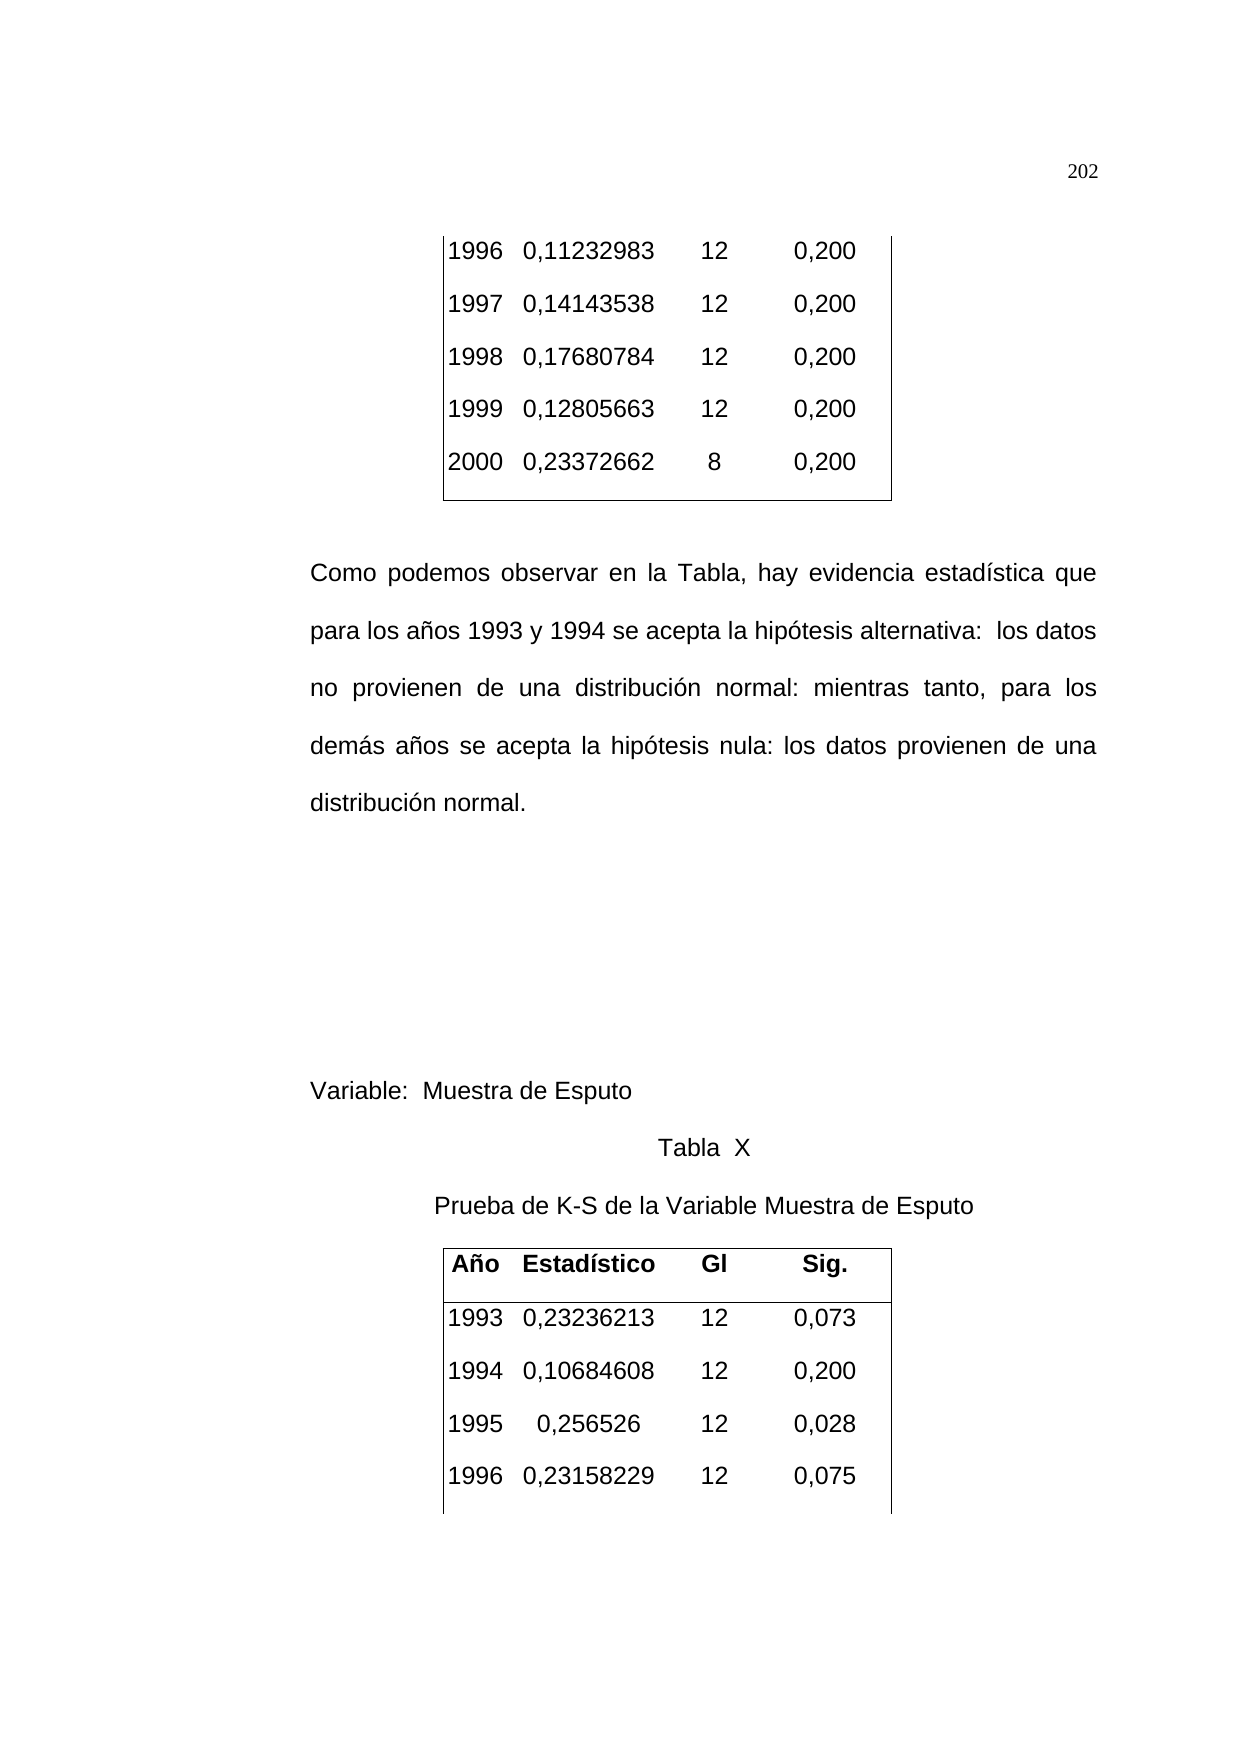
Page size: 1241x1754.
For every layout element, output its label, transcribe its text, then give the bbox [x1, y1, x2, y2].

table_header Estadístico [508, 1249, 670, 1302]
table_cell 8 [670, 447, 758, 500]
table_header Gl [670, 1249, 758, 1302]
table_cell 12 [670, 1461, 758, 1514]
table_cell 0,200 [759, 447, 891, 500]
table_cell 1999 [444, 394, 507, 447]
table_cell 12 [670, 394, 758, 447]
table_cell 0,256526 [508, 1409, 670, 1461]
table_cell 1998 [444, 342, 507, 394]
table_cell 0,23372662 [508, 447, 670, 500]
table_cell 0,12805663 [508, 394, 670, 447]
table_cell 1993 [444, 1303, 507, 1356]
table_cell 0,028 [759, 1409, 891, 1461]
table_cell 1997 [444, 289, 507, 342]
table_cell 0,17680784 [508, 342, 670, 394]
table_cell 0,073 [759, 1303, 891, 1356]
table_cell 0,23236213 [508, 1303, 670, 1356]
table_cell 2000 [444, 447, 507, 500]
table_cell 1994 [444, 1356, 507, 1408]
table_cell 12 [670, 236, 758, 289]
table_cell 12 [670, 342, 758, 394]
table_header Año [444, 1249, 507, 1302]
table_cell 0,10684608 [508, 1356, 670, 1408]
table_cell 12 [670, 1409, 758, 1461]
table_cell 0,200 [759, 289, 891, 342]
text Variable: Muestra de Esputo [310, 1076, 1098, 1104]
table_cell 0,200 [759, 342, 891, 394]
table_cell 0,200 [759, 236, 891, 289]
table_cell 1996 [444, 236, 507, 289]
subtitle Prueba de K-S de la Variable Muestra de Esputo [310, 1191, 1098, 1219]
table_cell 1996 [444, 1461, 507, 1514]
table_cell 12 [670, 1356, 758, 1408]
table_cell 12 [670, 289, 758, 342]
table_cell 1995 [444, 1409, 507, 1461]
table_cell 0,075 [759, 1461, 891, 1514]
subtitle Tabla X [310, 1133, 1098, 1162]
table_cell 12 [670, 1303, 758, 1356]
table_cell 0,23158229 [508, 1461, 670, 1514]
table_cell 0,11232983 [508, 236, 670, 289]
text Como podemos observar en la Tabla, hay evidencia estadística que para los años 1993 y 1994 se acepta la hipótesis alternativa: los datos no provienen de una distribución normal: mientras tanto, para los demás años se acepta la hipótesis nula: los datos provienen de una distribución normal. [310, 558, 1098, 817]
table_cell 0,200 [759, 394, 891, 447]
table_cell 0,200 [759, 1356, 891, 1408]
table_cell 0,14143538 [508, 289, 670, 342]
table_header Sig. [759, 1249, 891, 1302]
